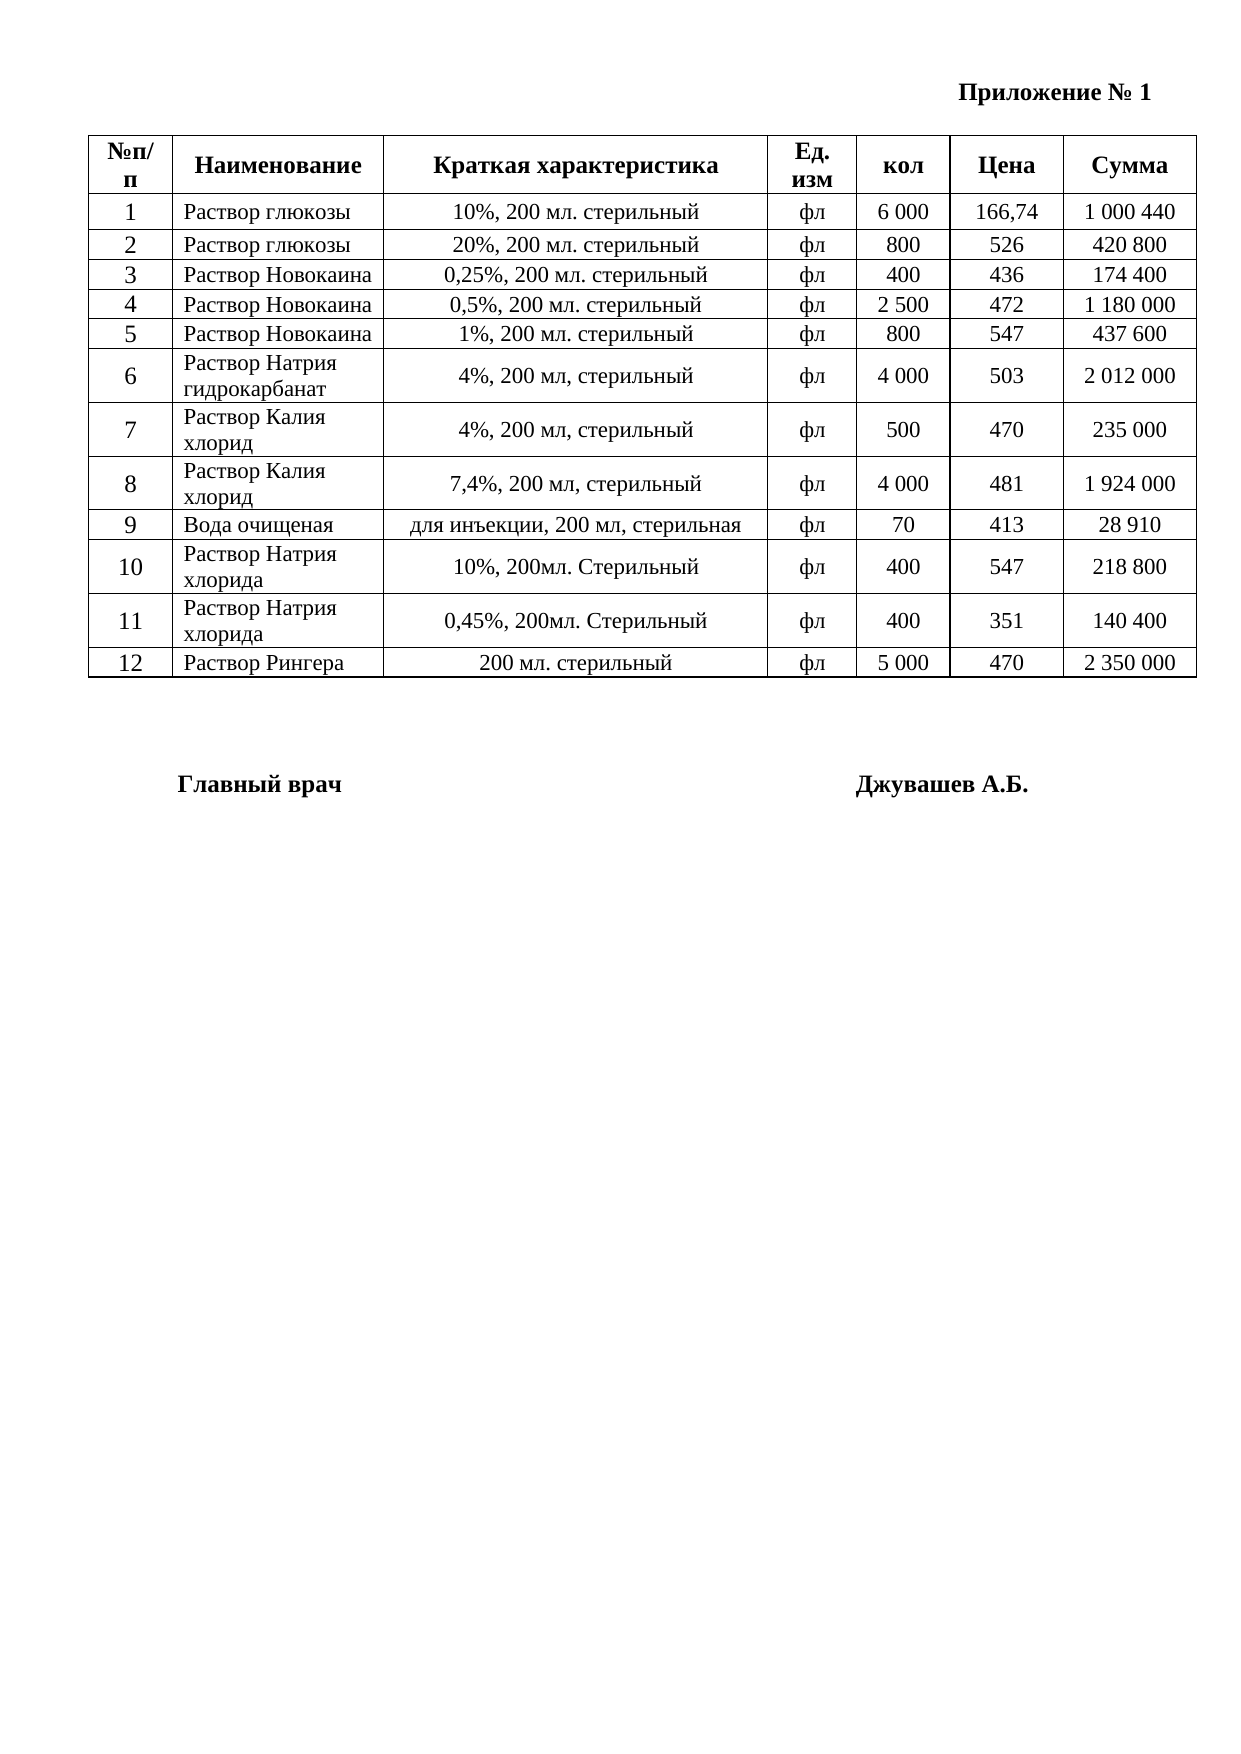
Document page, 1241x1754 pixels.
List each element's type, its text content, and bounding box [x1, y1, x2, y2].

table_cell фл [768, 194, 856, 229]
table_cell 2 500 [857, 290, 949, 318]
table_cell 10 [89, 540, 172, 593]
table_cell 500 [857, 403, 949, 456]
table_cell 400 [857, 260, 949, 288]
table_cell 10%, 200мл. Стерильный [384, 540, 767, 593]
text Главный врач Джувашев А.Б. [177, 769, 1152, 798]
table_cell фл [768, 403, 856, 456]
table_cell 7,4%, 200 мл, стерильный [384, 457, 767, 509]
table_cell 4 [89, 290, 172, 318]
table_cell фл [768, 648, 856, 676]
text Приложение № 1 [118, 77, 1152, 106]
table_cell 166,74 [951, 194, 1063, 229]
table_cell 547 [951, 540, 1063, 593]
table_cell Раствор Калия хлорид [173, 457, 383, 509]
table_cell 472 [951, 290, 1063, 318]
table_cell 1 180 000 [1064, 290, 1196, 318]
table_cell 0,45%, 200мл. Стерильный [384, 594, 767, 647]
table_cell Раствор глюкозы [173, 230, 383, 259]
table_cell для инъекции, 200 мл, стерильная [384, 510, 767, 539]
table_cell 8 [89, 457, 172, 509]
table_cell 6 000 [857, 194, 949, 229]
table_cell 5 [89, 319, 172, 348]
table_cell Раствор Натрия хлорида [173, 594, 383, 647]
table_cell Раствор Натрия гидрокарбанат [173, 349, 383, 402]
table_cell фл [768, 349, 856, 402]
table_header Сумма [1064, 136, 1196, 193]
table_header кол [857, 136, 949, 193]
table_cell 7 [89, 403, 172, 456]
table_cell 12 [89, 648, 172, 676]
table_cell 1 000 440 [1064, 194, 1196, 229]
table_cell Раствор Новокаина [173, 290, 383, 318]
table_cell 28 910 [1064, 510, 1196, 539]
table_cell фл [768, 510, 856, 539]
table_cell 4%, 200 мл, стерильный [384, 349, 767, 402]
table_cell 200 мл. стерильный [384, 648, 767, 676]
table_cell Раствор Новокаина [173, 319, 383, 348]
table_cell 11 [89, 594, 172, 647]
table_cell 20%, 200 мл. стерильный [384, 230, 767, 259]
table_header Цена [951, 136, 1063, 193]
table_cell 174 400 [1064, 260, 1196, 288]
table_cell 5 000 [857, 648, 949, 676]
table_cell 3 [89, 260, 172, 288]
table_cell 351 [951, 594, 1063, 647]
table_cell 437 600 [1064, 319, 1196, 348]
table_cell 470 [951, 403, 1063, 456]
table_cell 470 [951, 648, 1063, 676]
table_cell 1 924 000 [1064, 457, 1196, 509]
table_cell 420 800 [1064, 230, 1196, 259]
table_cell 4 000 [857, 457, 949, 509]
table_cell 481 [951, 457, 1063, 509]
table_cell Раствор Рингера [173, 648, 383, 676]
table_cell 1%, 200 мл. стерильный [384, 319, 767, 348]
table_cell Раствор Калия хлорид [173, 403, 383, 456]
table_cell 400 [857, 594, 949, 647]
table_cell 2 012 000 [1064, 349, 1196, 402]
table_cell фл [768, 319, 856, 348]
table_cell 218 800 [1064, 540, 1196, 593]
table_header №п/п [89, 136, 172, 193]
table_cell 436 [951, 260, 1063, 288]
table_cell 800 [857, 319, 949, 348]
table_header Наименование [173, 136, 383, 193]
table_cell 1 [89, 194, 172, 229]
table_cell 10%, 200 мл. стерильный [384, 194, 767, 229]
table_cell 2 [89, 230, 172, 259]
table_header Ед. изм [768, 136, 856, 193]
table_cell фл [768, 230, 856, 259]
table_cell Раствор глюкозы [173, 194, 383, 229]
table_cell фл [768, 290, 856, 318]
table_cell 2 350 000 [1064, 648, 1196, 676]
table_cell 503 [951, 349, 1063, 402]
table_cell фл [768, 457, 856, 509]
table_cell Раствор Новокаина [173, 260, 383, 288]
table_cell 0,25%, 200 мл. стерильный [384, 260, 767, 288]
table_cell 800 [857, 230, 949, 259]
table_cell фл [768, 594, 856, 647]
table_cell фл [768, 260, 856, 288]
table_cell 0,5%, 200 мл. стерильный [384, 290, 767, 318]
table_cell 4%, 200 мл, стерильный [384, 403, 767, 456]
table_cell 400 [857, 540, 949, 593]
table_cell 413 [951, 510, 1063, 539]
table_cell 9 [89, 510, 172, 539]
table_cell Вода очищеная [173, 510, 383, 539]
table_cell 235 000 [1064, 403, 1196, 456]
table_cell фл [768, 540, 856, 593]
table_cell 70 [857, 510, 949, 539]
table_header Краткая характеристика [384, 136, 767, 193]
table_cell 526 [951, 230, 1063, 259]
table_cell 140 400 [1064, 594, 1196, 647]
table_cell 4 000 [857, 349, 949, 402]
table_cell 547 [951, 319, 1063, 348]
table_cell 6 [89, 349, 172, 402]
table_cell Раствор Натрия хлорида [173, 540, 383, 593]
